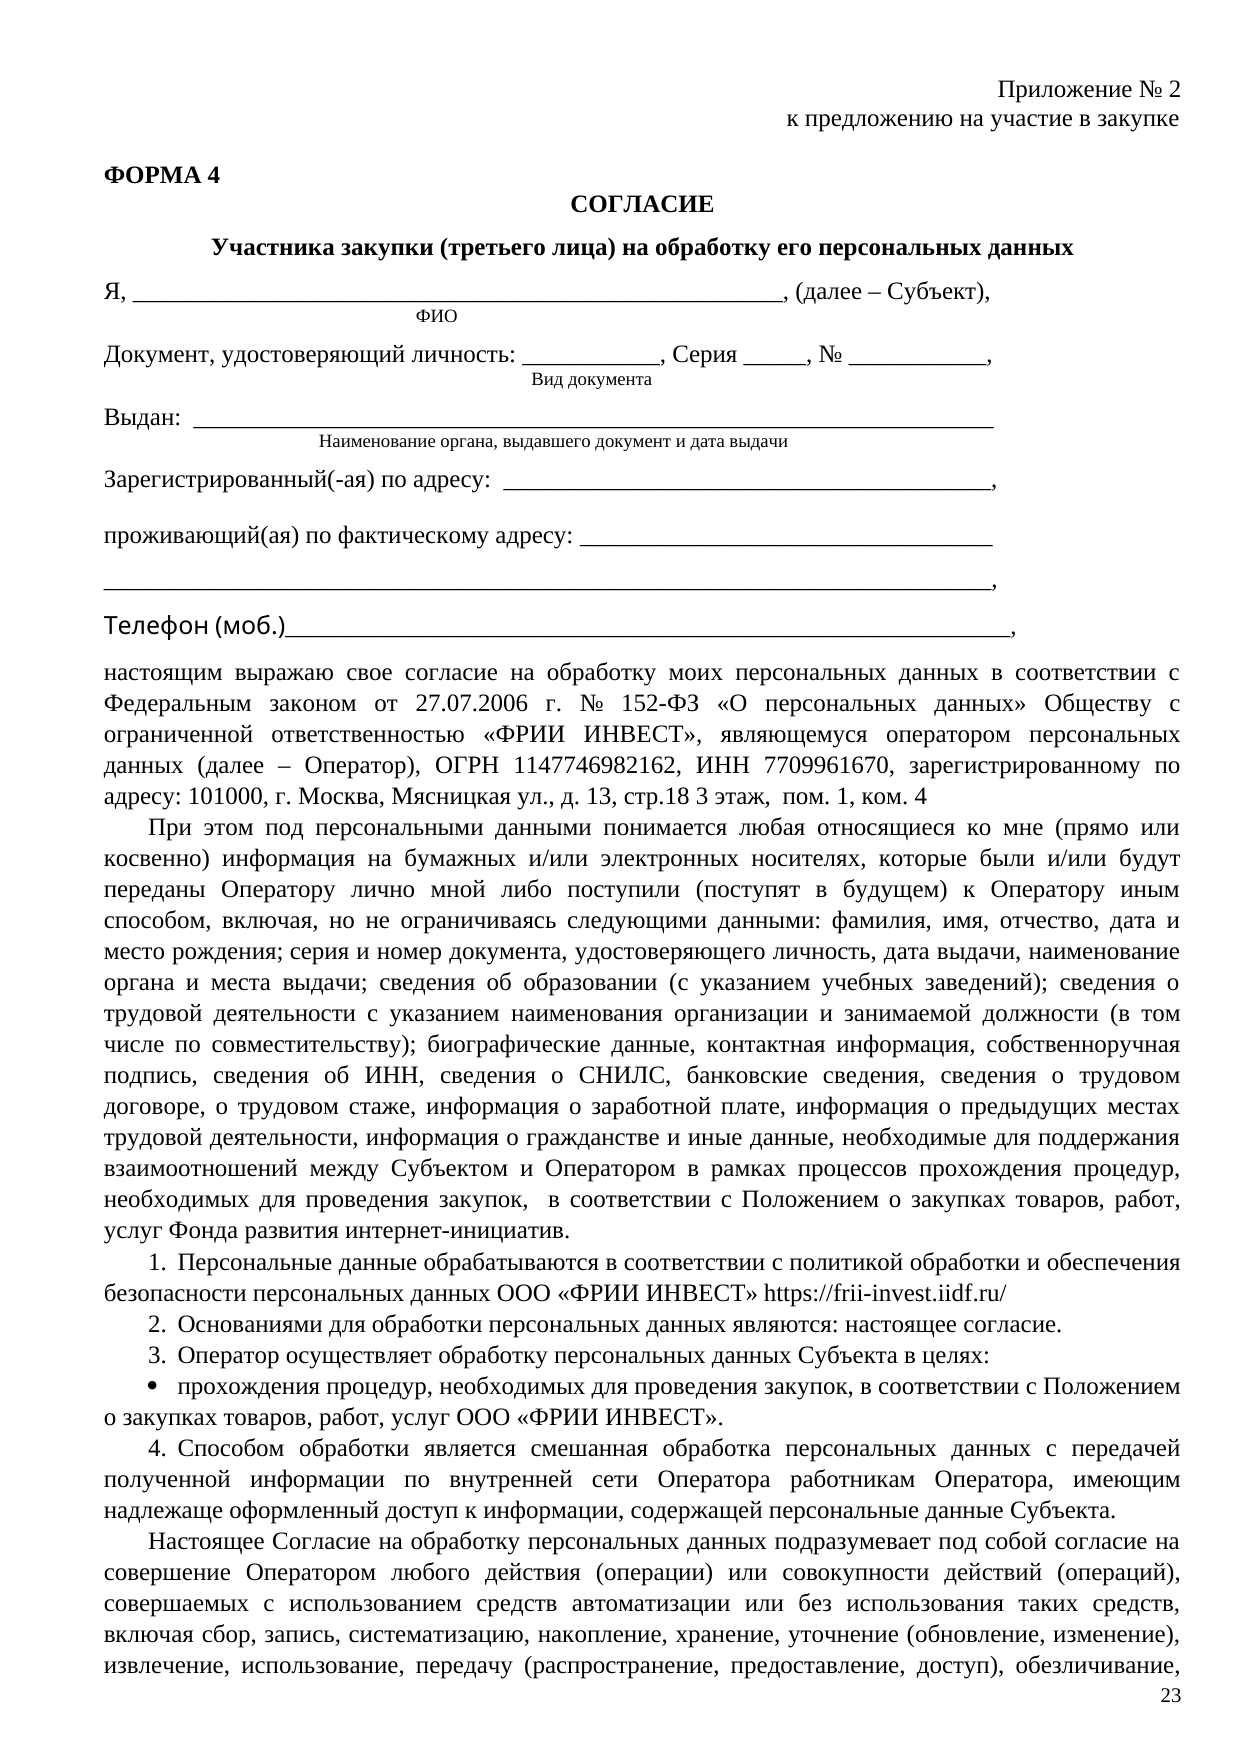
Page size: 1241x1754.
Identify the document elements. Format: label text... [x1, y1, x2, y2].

text Участника закупки (третьего лица) на обработку его персональных данных [103, 232, 1181, 261]
text Зарегистрированный(-ая) по адресу: _______________________________________, [103, 464, 1181, 493]
text ФОРМА 4 [103, 160, 1181, 189]
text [103, 1526, 1181, 1679]
text СОГЛАСИЕ [103, 189, 1181, 218]
text ФИО [103, 305, 1181, 326]
text настоящим выражаю свое согласие на обработку моих персональных данных в соответствии с Федеральным законом от 27.07.2006 г. № 152-ФЗ «О персональных данных» Обществу с ограниченной ответственностью «ФРИИ ИНВЕСТ», являющемуся оператором персональных данных (далее – Оператор), ОГРН 1147746982162, ИНН 7709961670, зарегистрированному по адресу: 101000, г. Москва, Мясницкая ул., д. 13, стр.18 3 этаж, пом. 1, ком. 4 [103, 657, 1181, 810]
list Персональные данные обрабатываются в соответствии с политикой обработки и обеспечения безопасности персональных данных ООО «ФРИИ ИНВЕСТ» https://frii-invest.iidf.ru/ [103, 1247, 1181, 1306]
text к предложению на участие в закупке [103, 103, 1181, 131]
list Оператор осуществляет обработку персональных данных Субъекта в целях: [103, 1340, 1181, 1368]
list Способом обработки является смешанная обработка персональных данных с передачей полученной информации по внутренней сети Оператора работникам Оператора, имеющим надлежаще оформленный доступ к информации, содержащей персональные данные Субъекта. [103, 1433, 1181, 1524]
list прохождения процедур, необходимых для проведения закупок, в соответствии с Положением о закупках товаров, работ, услуг ООО «ФРИИ ИНВЕСТ». [103, 1371, 1181, 1431]
text При этом под персональными данными понимается любая относящиеся ко мне (прямо или косвенно) информация на бумажных и/или электронных носителях, которые были и/или будут переданы Оператору лично мной либо поступили (поступят в будущем) к Оператору иным способом, включая, но не ограничиваясь следующими данными: фамилия, имя, отчество, дата и место рождения; серия и номер документа, удостоверяющего личность, дата выдачи, наименование органа и места выдачи; сведения об образовании (с указанием учебных заведений); сведения о трудовой деятельности с указанием наименования организации и занимаемой должности (в том числе по совместительству); биографические данные, контактная информация, собственноручная подпись, сведения об ИНН, сведения о СНИЛС, банковские сведения, сведения о трудовом договоре, о трудовом стаже, информация о заработной плате, информация о предыдущих местах трудовой деятельности, информация о гражданстве и иные данные, необходимые для поддержания взаимоотношений между Субъектом и Оператором в рамках процессов прохождения процедур, необходимых для проведения закупок, в соответствии с Положением о закупках товаров, работ, услуг Фонда развития интернет-инициатив. [103, 812, 1181, 1244]
text _______________________________________________________________________, [103, 564, 1181, 593]
text проживающий(ая) по фактическому адресу: _________________________________ [103, 520, 1181, 549]
text Приложение № 2 [103, 74, 1181, 103]
list Основаниями для обработки персональных данных являются: настоящее согласие. [103, 1309, 1181, 1337]
text Вид документа [103, 367, 1181, 389]
text Наименование органа, выдавшего документ и дата выдачи [103, 430, 1181, 452]
text Документ, удостоверяющий личность: ___________, Серия _____, № ___________, [103, 339, 1181, 367]
text Я, ____________________________________________________, (далее – Субъект), [103, 276, 1181, 305]
text Выдан: ________________________________________________________________ [103, 402, 1181, 430]
text Телефон (моб.)__________________________________________________________, [103, 607, 1181, 642]
